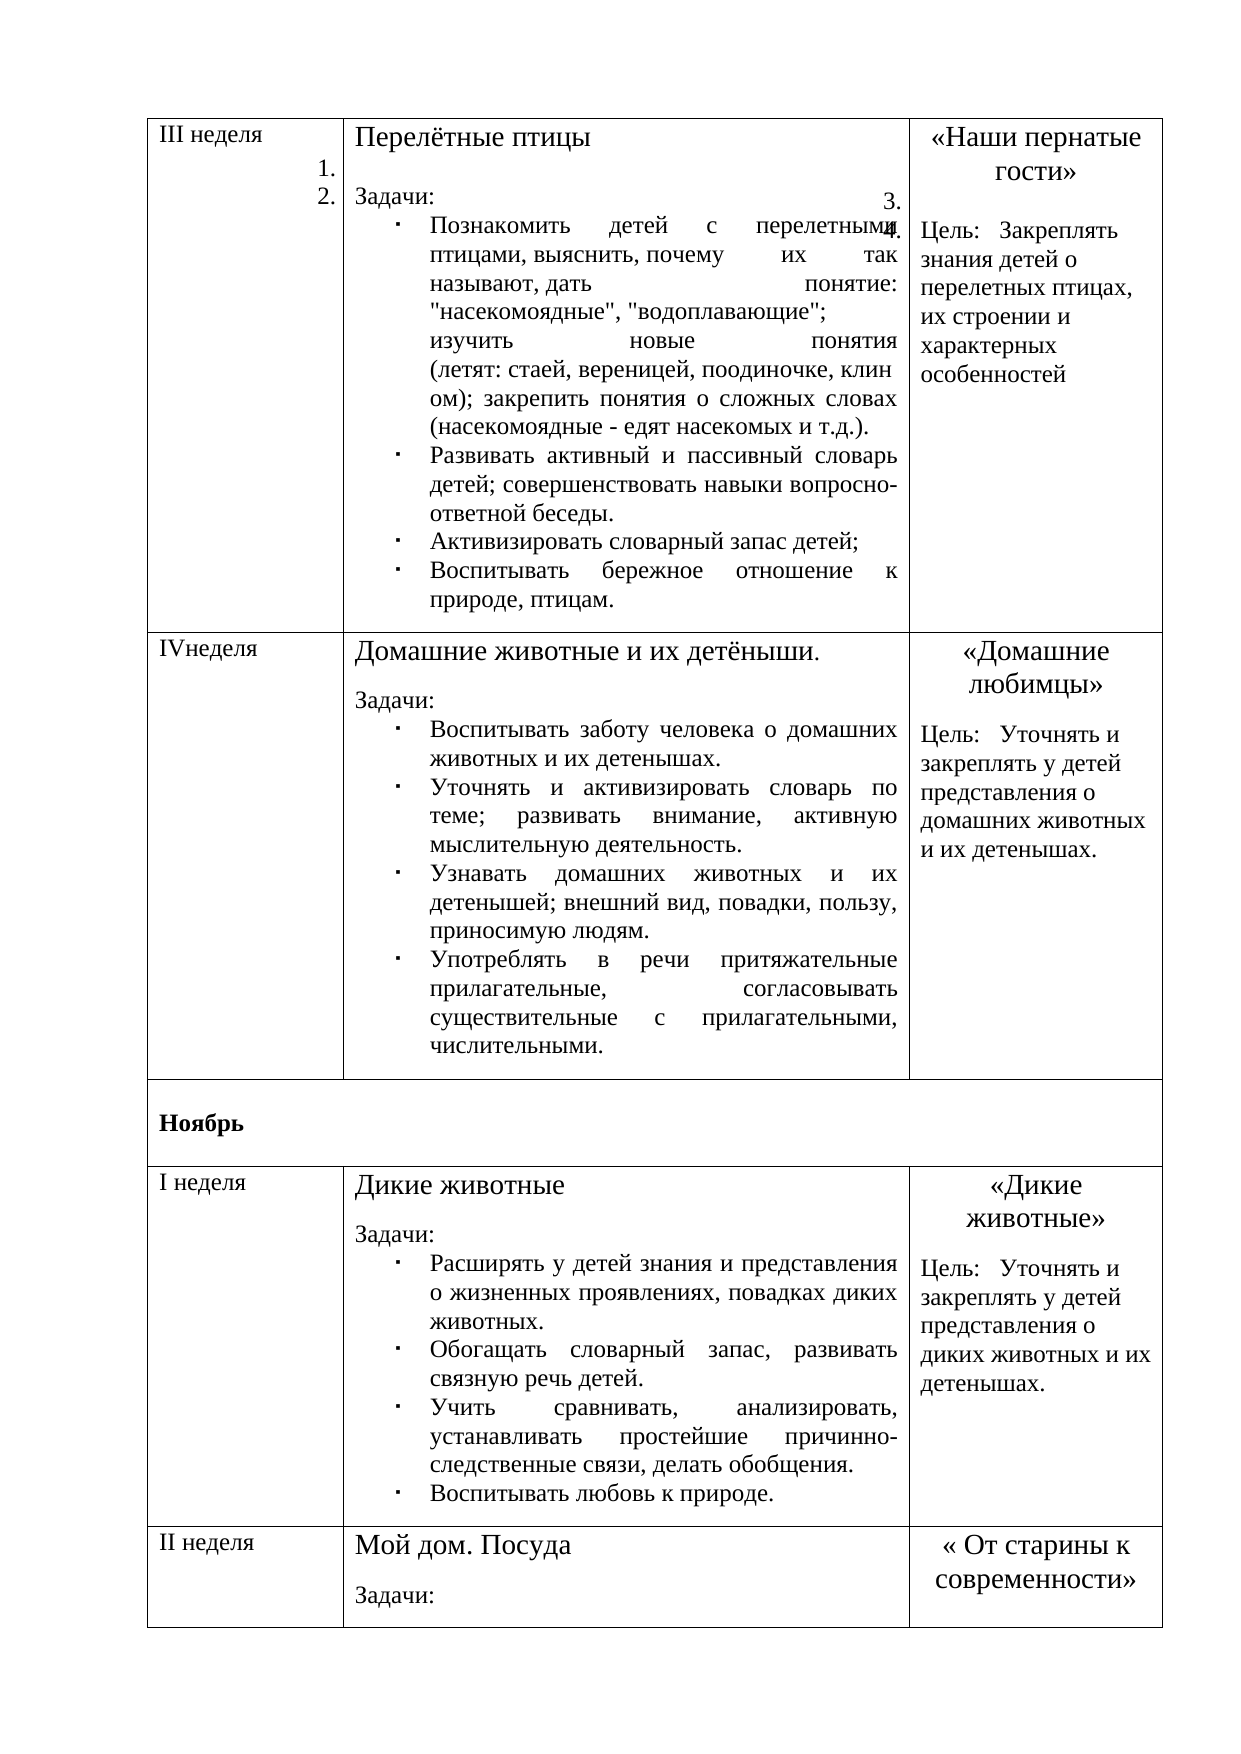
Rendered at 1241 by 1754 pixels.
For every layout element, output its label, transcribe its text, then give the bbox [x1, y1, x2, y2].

table_cell II неделя [148, 1527, 343, 1627]
table_cell I неделя [148, 1167, 343, 1526]
table_cell «Наши пернатые гости» Цель: Закреплять знания детей о перелетных птицах, их строении и характерных особенностей [910, 119, 1162, 632]
table_cell III неделя [148, 119, 343, 632]
table_cell Ноябрь [148, 1080, 1162, 1166]
table_cell Домашние животные и их детёныши. Задачи: Воспитывать заботу человека о домашних животных и их детенышах. Уточнять и активизировать словарь по теме; развивать внимание, активную мыслительную деятельность. Узнавать домашних животных и их детенышей; внешний вид, повадки, пользу, приносимую людям. Употреблять в речи притяжательные прилагательные, согласовывать существительные с прилагательными, числительными. [344, 633, 909, 1078]
table_cell «Домашние любимцы» Цель: Уточнять и закреплять у детей представления о домашних животных и их детенышах. [910, 633, 1162, 1078]
table_cell IVнеделя [148, 633, 343, 1078]
table_cell Дикие животные Задачи: Расширять у детей знания и представления о жизненных проявлениях, повадках диких животных. Обогащать словарный запас, развивать связную речь детей. Учить сравнивать, анализировать, устанавливать простейшие причинно-следственные связи, делать обобщения. Воспитывать любовь к природе. [344, 1167, 909, 1526]
table_cell «Дикие животные» Цель: Уточнять и закреплять у детей представления о диких животных и их детенышах. [910, 1167, 1162, 1526]
table_cell Перелётные птицы Задачи: Познакомить детей с перелетными птицами, выяснить, почему их так называют, дать понятие: "насекомоядные", "водоплавающие"; изучить новые понятия (летят: стаей, вереницей, поодиночке, клином); закрепить понятия о сложных словах (насекомоядные - едят насекомых и т.д.). Развивать активный и пассивный словарь детей; совершенствовать навыки вопросно-ответной беседы. Активизировать словарный запас детей; Воспитывать бережное отношение к природе, птицам. [344, 119, 909, 632]
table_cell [344, 1527, 909, 1627]
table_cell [910, 1527, 1162, 1627]
